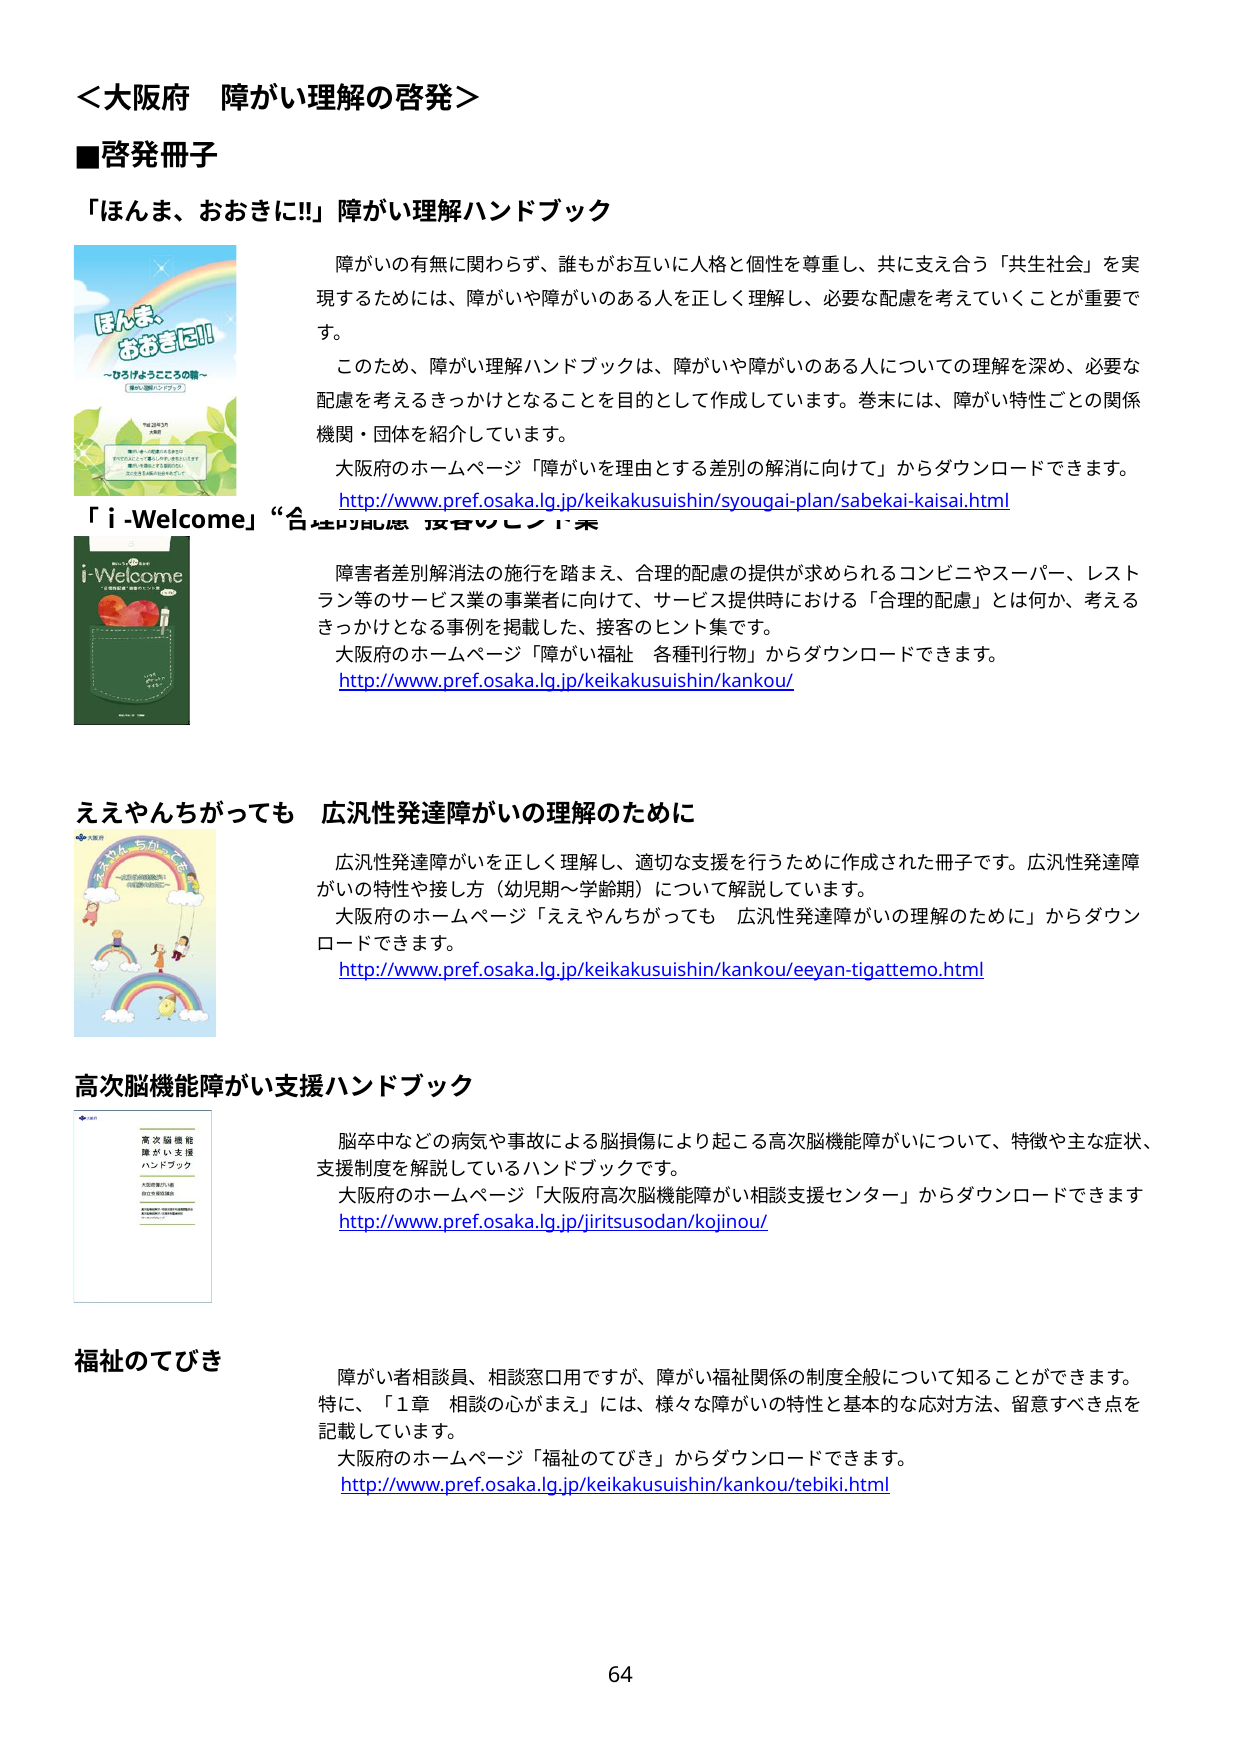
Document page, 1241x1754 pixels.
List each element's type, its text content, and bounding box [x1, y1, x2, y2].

picture [73, 245, 237, 496]
picture [73, 1110, 212, 1303]
text ■啓発冊子 [74, 131, 1166, 174]
picture [73, 829, 216, 1037]
text 「ｉ-Welcome」“合理的配慮”接客のヒント集 [74, 500, 1166, 536]
text 高次脳機能障がい支援ハンドブック [74, 1066, 1166, 1102]
text ＜大阪府 障がい理解の啓発＞ [74, 75, 1166, 117]
text 福祉のてびき [74, 1341, 1166, 1377]
picture [73, 536, 190, 725]
text 「ほんま、おおきに!!」障がい理解ハンドブック [74, 191, 1166, 227]
text ええやんちがっても 広汎性発達障がいの理解のために [74, 793, 1166, 829]
